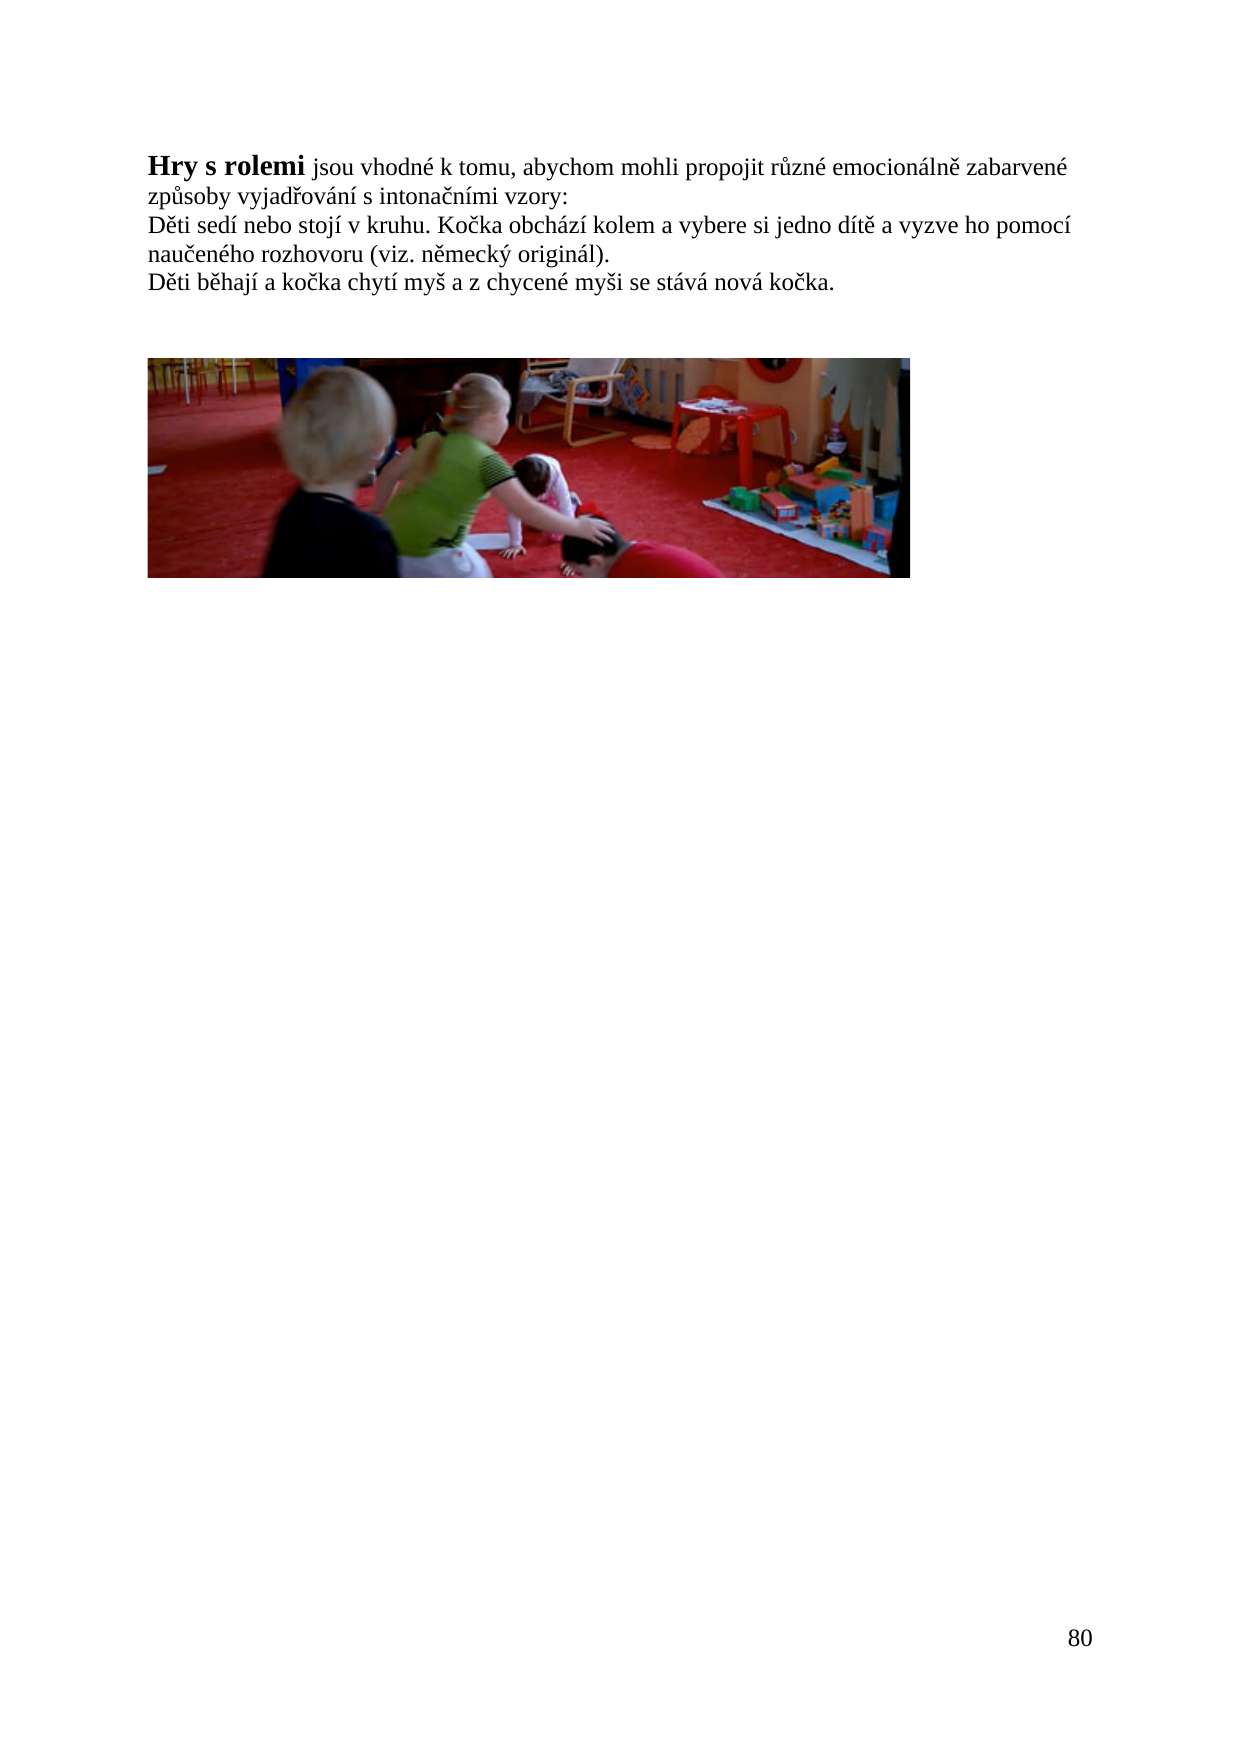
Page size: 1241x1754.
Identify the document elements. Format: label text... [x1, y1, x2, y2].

text Děti sedí nebo stojí v kruhu. Kočka obchází kolem a vybere si jedno dítě a vyzve ho pomocí naučeného rozhovoru (viz. německý originál). [148, 210, 1092, 267]
text Děti běhají a kočka chytí myš a z chycené myši se stává nová kočka. [148, 267, 1092, 296]
text Hry s rolemi jsou vhodné k tomu, abychom mohli propojit různé emocionálně zabarvené způsoby vyjadřování s intonačními vzory: [148, 148, 1092, 210]
picture [147, 358, 911, 578]
